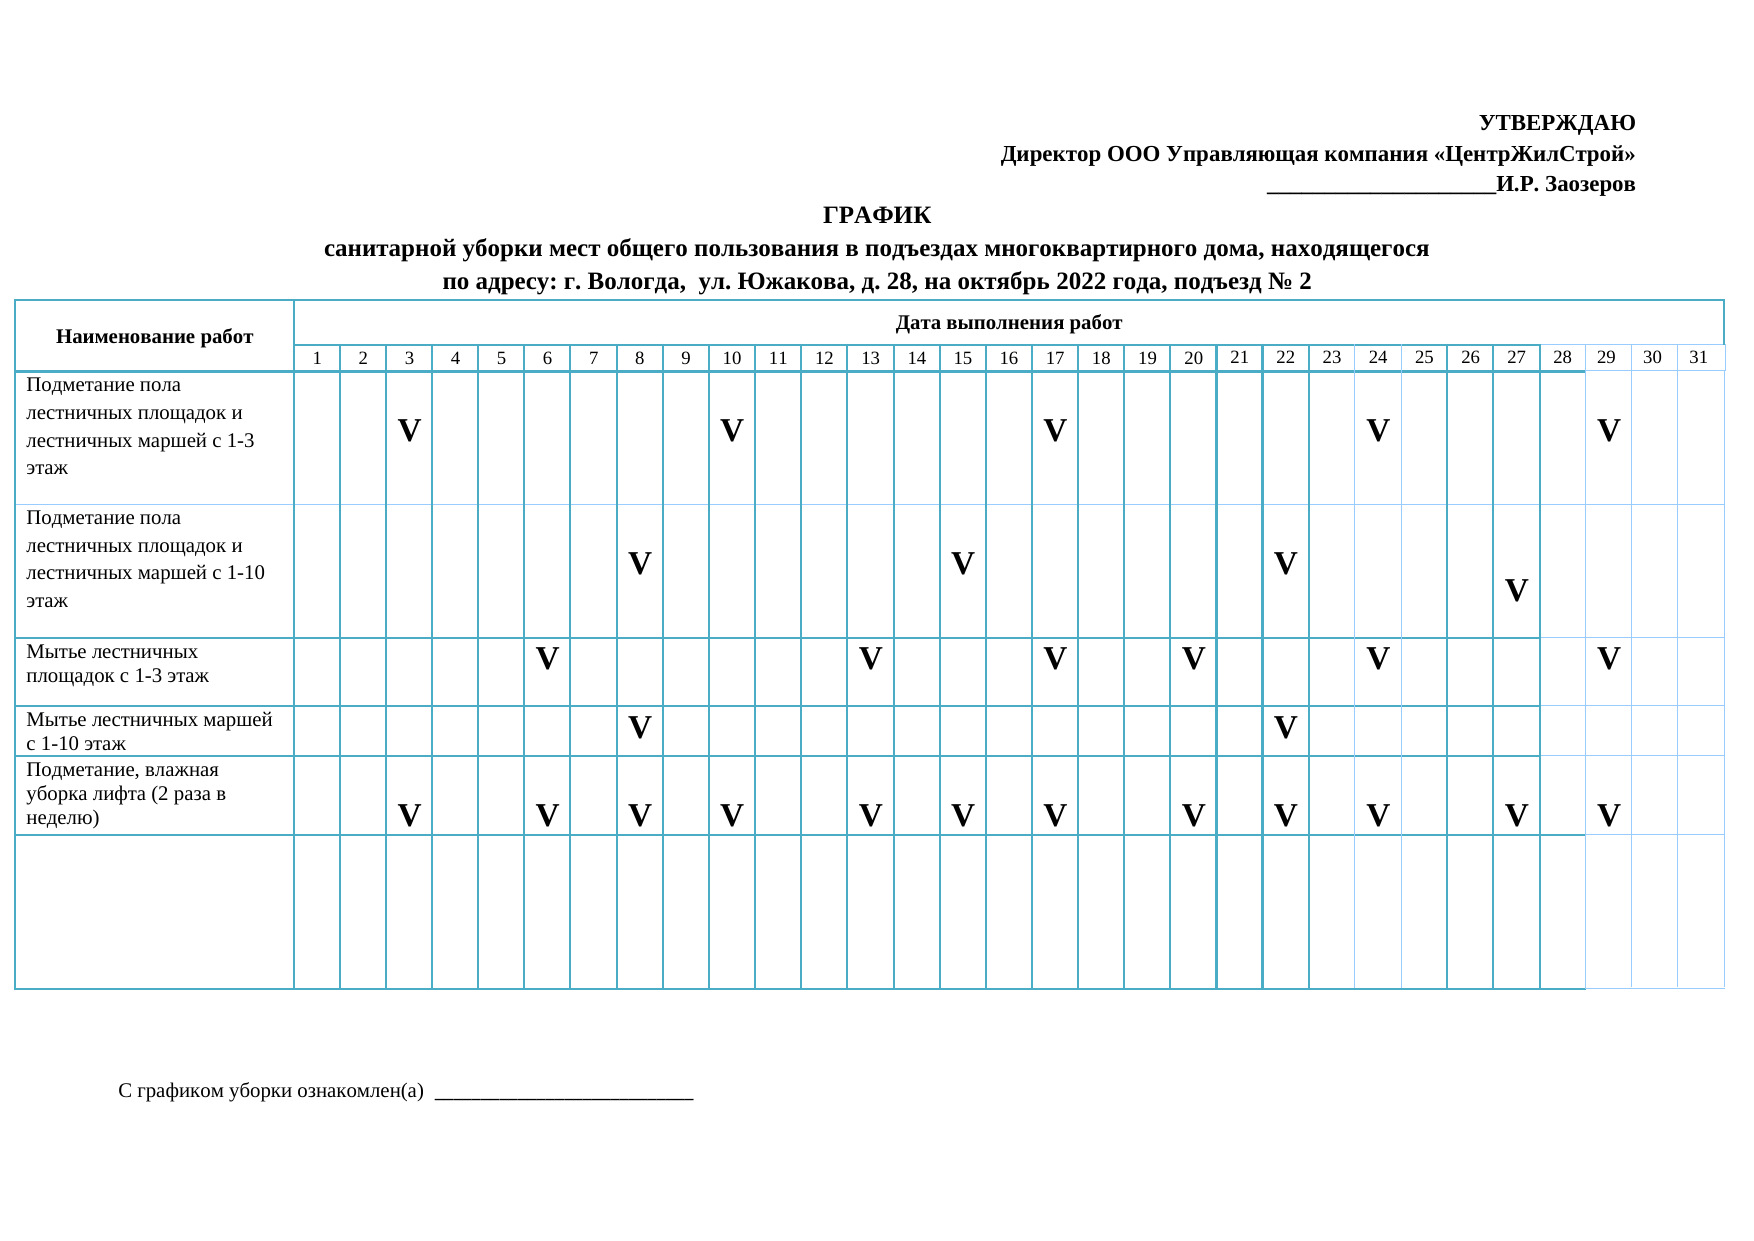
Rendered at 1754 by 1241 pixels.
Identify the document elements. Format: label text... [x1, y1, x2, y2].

table_cell Мытье лестничных маршей с 1-10 этаж [16, 707, 293, 755]
table_cell [1079, 639, 1123, 705]
table_cell 11 [756, 346, 800, 370]
table_cell [295, 505, 339, 637]
table_cell [895, 373, 939, 504]
table_cell V [1355, 639, 1401, 705]
table_cell 19 [1125, 346, 1169, 370]
table_cell [1171, 836, 1215, 988]
table_cell [1448, 836, 1492, 988]
table_cell Подметание, влажная уборка лифта (2 раза в неделю) [16, 757, 293, 834]
table_cell [341, 373, 385, 504]
table_cell V [1494, 757, 1539, 834]
table_header Дата выполнения работ [295, 301, 1723, 343]
text по адресу: г. Вологда, ул. Южакова, д. 28, на октябрь 2022 года, подъезд № 2 [118, 266, 1636, 295]
table_cell [1125, 757, 1169, 834]
table_cell [1678, 371, 1724, 504]
table_cell [618, 639, 662, 705]
table_cell [1678, 505, 1724, 637]
table_cell [479, 505, 523, 637]
table_cell [1033, 707, 1077, 755]
table_cell 5 [479, 346, 523, 370]
table_cell [1310, 757, 1354, 834]
table_cell [618, 373, 662, 504]
table_cell [1171, 505, 1215, 637]
table_cell [1079, 373, 1123, 504]
table_cell [1632, 835, 1678, 988]
table_cell [664, 757, 708, 834]
table_cell [525, 373, 569, 504]
table_cell V [941, 505, 985, 637]
table_cell [1125, 373, 1169, 504]
table_cell V [1033, 639, 1077, 705]
table_cell [295, 757, 339, 834]
table_cell [1218, 757, 1261, 834]
table_cell [664, 373, 708, 504]
table_cell [756, 505, 800, 637]
table_cell [295, 373, 339, 504]
table_cell [1355, 836, 1401, 988]
table_cell [341, 836, 385, 988]
table_cell [479, 373, 523, 504]
table_cell V [1355, 373, 1401, 504]
table_cell [571, 757, 616, 834]
table_cell [295, 707, 339, 755]
table_cell [802, 639, 846, 705]
table_cell [571, 373, 616, 504]
table_cell [1310, 639, 1354, 705]
table_cell [341, 639, 385, 705]
table_cell V [1264, 505, 1308, 637]
table_cell V [710, 757, 754, 834]
table_cell Мытье лестничных площадок с 1-3 этаж [16, 639, 293, 705]
table_cell [1541, 836, 1585, 988]
table_cell [1448, 707, 1492, 755]
table_cell [848, 373, 893, 504]
table_cell [295, 836, 339, 988]
table_cell [987, 505, 1031, 637]
table_cell [664, 505, 708, 637]
table_cell V [1586, 756, 1631, 834]
table_cell [1264, 836, 1308, 988]
table_cell V [941, 757, 985, 834]
text УТВЕРЖДАЮ [118, 109, 1636, 136]
table_cell [1448, 505, 1492, 637]
text Директор ООО Управляющая компания «ЦентрЖилСтрой» [118, 139, 1636, 166]
table_cell 2 [341, 346, 385, 370]
table_cell [1402, 373, 1446, 504]
table_cell [571, 836, 616, 988]
table_cell V [1586, 371, 1631, 504]
table_cell [1310, 373, 1354, 504]
table_cell 4 [433, 346, 477, 370]
table_cell V [1494, 505, 1539, 637]
table_cell 25 [1402, 346, 1446, 370]
table_cell [16, 836, 293, 988]
table_cell V [1171, 639, 1215, 705]
table_cell 22 [1264, 346, 1308, 370]
table_cell [387, 505, 431, 637]
table_cell [1125, 836, 1169, 988]
table_cell 27 [1494, 346, 1539, 370]
table_cell 23 [1310, 346, 1354, 370]
table_cell [1586, 505, 1631, 637]
table_cell [756, 639, 800, 705]
table_cell Подметание пола лестничных площадок и лестничных маршей с 1-3 этаж [16, 373, 293, 504]
table_cell [941, 639, 985, 705]
table_cell [664, 639, 708, 705]
table_cell V [618, 505, 662, 637]
table_cell [1494, 836, 1539, 988]
table_cell 7 [571, 346, 616, 370]
table_cell [1310, 505, 1354, 637]
table_cell [1541, 373, 1585, 504]
table_cell [1218, 836, 1261, 988]
table_cell 9 [664, 346, 708, 370]
table_cell [525, 505, 569, 637]
text санитарной уборки мест общего пользования в подъездах многоквартирного дома, находящегося [118, 233, 1636, 262]
table_cell [1125, 639, 1169, 705]
table_cell [756, 836, 800, 988]
table_cell [433, 505, 477, 637]
table_cell [1678, 706, 1724, 755]
table_cell [1264, 373, 1308, 504]
table_cell [802, 757, 846, 834]
table_cell [1678, 638, 1724, 705]
table_cell [1079, 707, 1123, 755]
table_cell 16 [987, 346, 1031, 370]
table_cell [1541, 756, 1585, 834]
table_cell [987, 707, 1031, 755]
table_cell [618, 836, 662, 988]
table_cell 20 [1171, 346, 1215, 370]
table_cell 18 [1079, 346, 1123, 370]
table_cell V [387, 373, 431, 504]
table_cell V [1033, 757, 1077, 834]
table_cell V [618, 757, 662, 834]
table_cell [341, 757, 385, 834]
table_cell [1402, 707, 1446, 755]
table_cell [433, 757, 477, 834]
table_header Наименование работ [16, 301, 293, 370]
table_cell [1632, 756, 1677, 834]
table_cell [571, 639, 616, 705]
table_cell [987, 757, 1031, 834]
table_cell [802, 373, 846, 504]
table_cell [1632, 505, 1677, 637]
table_cell [941, 707, 985, 755]
table_cell 8 [618, 346, 662, 370]
table_cell [802, 505, 846, 637]
table_cell V [848, 639, 893, 705]
table_cell [1541, 638, 1585, 705]
table_cell [571, 707, 616, 755]
table_cell 26 [1448, 346, 1492, 370]
table_cell [1586, 706, 1631, 755]
table_cell [1541, 706, 1585, 755]
table_cell [895, 757, 939, 834]
table_cell 29 [1586, 345, 1631, 370]
table_cell [433, 836, 477, 988]
table_cell [895, 505, 939, 637]
table_cell [1494, 707, 1539, 755]
table_cell [479, 639, 523, 705]
table_cell [479, 836, 523, 988]
table_cell [387, 836, 431, 988]
table_cell [1125, 505, 1169, 637]
table_cell [433, 639, 477, 705]
table_cell 14 [895, 346, 939, 370]
table_cell [1079, 836, 1123, 988]
table_cell [1448, 373, 1492, 504]
table_cell [341, 707, 385, 755]
table_cell [1171, 373, 1215, 504]
table_cell [848, 707, 893, 755]
table_cell [710, 707, 754, 755]
table_cell V [1264, 707, 1308, 755]
table_cell [479, 757, 523, 834]
table_cell [848, 505, 893, 637]
table_cell [941, 373, 985, 504]
table_cell [941, 836, 985, 988]
text ____________________И.Р. Заозеров [118, 170, 1636, 196]
table_cell 13 [848, 346, 893, 370]
table_cell [1494, 639, 1539, 705]
table_cell [1125, 707, 1169, 755]
table_cell [1033, 505, 1077, 637]
table_cell V [1586, 638, 1631, 705]
table_cell 24 [1355, 346, 1401, 370]
table_cell [1632, 706, 1677, 755]
table_cell [1079, 505, 1123, 637]
table_cell [525, 836, 569, 988]
table_cell [1402, 836, 1446, 988]
table_cell V [1264, 757, 1308, 834]
table_cell [1171, 707, 1215, 755]
table_cell [1448, 757, 1492, 834]
table_cell [1218, 707, 1261, 755]
table_cell [710, 836, 754, 988]
table_cell [1586, 835, 1632, 988]
table_cell 15 [941, 346, 985, 370]
table_cell [664, 836, 708, 988]
table_cell [756, 707, 800, 755]
text ГРАФИК [118, 200, 1636, 229]
table_cell V [710, 373, 754, 504]
table_cell 31 [1678, 345, 1725, 370]
table_cell [1541, 505, 1585, 637]
table_cell 30 [1632, 345, 1677, 370]
table_cell [1355, 505, 1401, 637]
table_cell V [387, 757, 431, 834]
table_cell [1218, 505, 1261, 637]
table_cell [987, 639, 1031, 705]
table_cell [756, 757, 800, 834]
table_cell [1310, 836, 1354, 988]
table_cell [433, 707, 477, 755]
table_cell [571, 505, 616, 637]
table_cell V [848, 757, 893, 834]
table_cell [341, 505, 385, 637]
table_cell 1 [295, 346, 339, 370]
table_cell [710, 639, 754, 705]
table_cell 3 [387, 346, 431, 370]
table_cell [1218, 639, 1261, 705]
table_cell [525, 707, 569, 755]
table_cell V [618, 707, 662, 755]
table_cell [1402, 757, 1446, 834]
table_cell [895, 836, 939, 988]
table_cell 17 [1033, 346, 1077, 370]
table_cell V [1033, 373, 1077, 504]
text С графиком уборки ознакомлен(а) ____________________________ [118, 1075, 1636, 1104]
table_cell [433, 373, 477, 504]
table_cell [387, 707, 431, 755]
table_cell 10 [710, 346, 754, 370]
table_cell [1033, 836, 1077, 988]
table_cell V [1355, 757, 1401, 834]
table_cell 21 [1218, 346, 1261, 370]
table_cell [387, 639, 431, 705]
table_cell [1310, 707, 1354, 755]
table_cell [895, 707, 939, 755]
table_cell [895, 639, 939, 705]
table_cell [1355, 707, 1401, 755]
table_cell [1678, 756, 1724, 834]
table_cell [756, 373, 800, 504]
table_cell [1632, 371, 1677, 504]
table_cell 28 [1541, 345, 1585, 370]
table_cell [802, 836, 846, 988]
table_cell [479, 707, 523, 755]
table_cell [1264, 639, 1308, 705]
table_cell [1079, 757, 1123, 834]
table_cell 12 [802, 346, 846, 370]
table_cell [1448, 639, 1492, 705]
table_cell V [1171, 757, 1215, 834]
table_cell [1494, 373, 1539, 504]
table_cell 6 [525, 346, 569, 370]
table_cell [1402, 505, 1446, 637]
table_cell [710, 505, 754, 637]
table_cell [848, 836, 893, 988]
table_cell V [525, 757, 569, 834]
table_cell [1402, 639, 1446, 705]
table_cell [295, 639, 339, 705]
table_cell [987, 373, 1031, 504]
table_cell Подметание пола лестничных площадок и лестничных маршей с 1-10 этаж [16, 505, 293, 637]
table_cell [664, 707, 708, 755]
table_cell [802, 707, 846, 755]
table_cell [1632, 638, 1677, 705]
table_cell V [525, 639, 569, 705]
table_cell [987, 836, 1031, 988]
table_cell [1678, 835, 1724, 988]
table_cell [1218, 373, 1261, 504]
